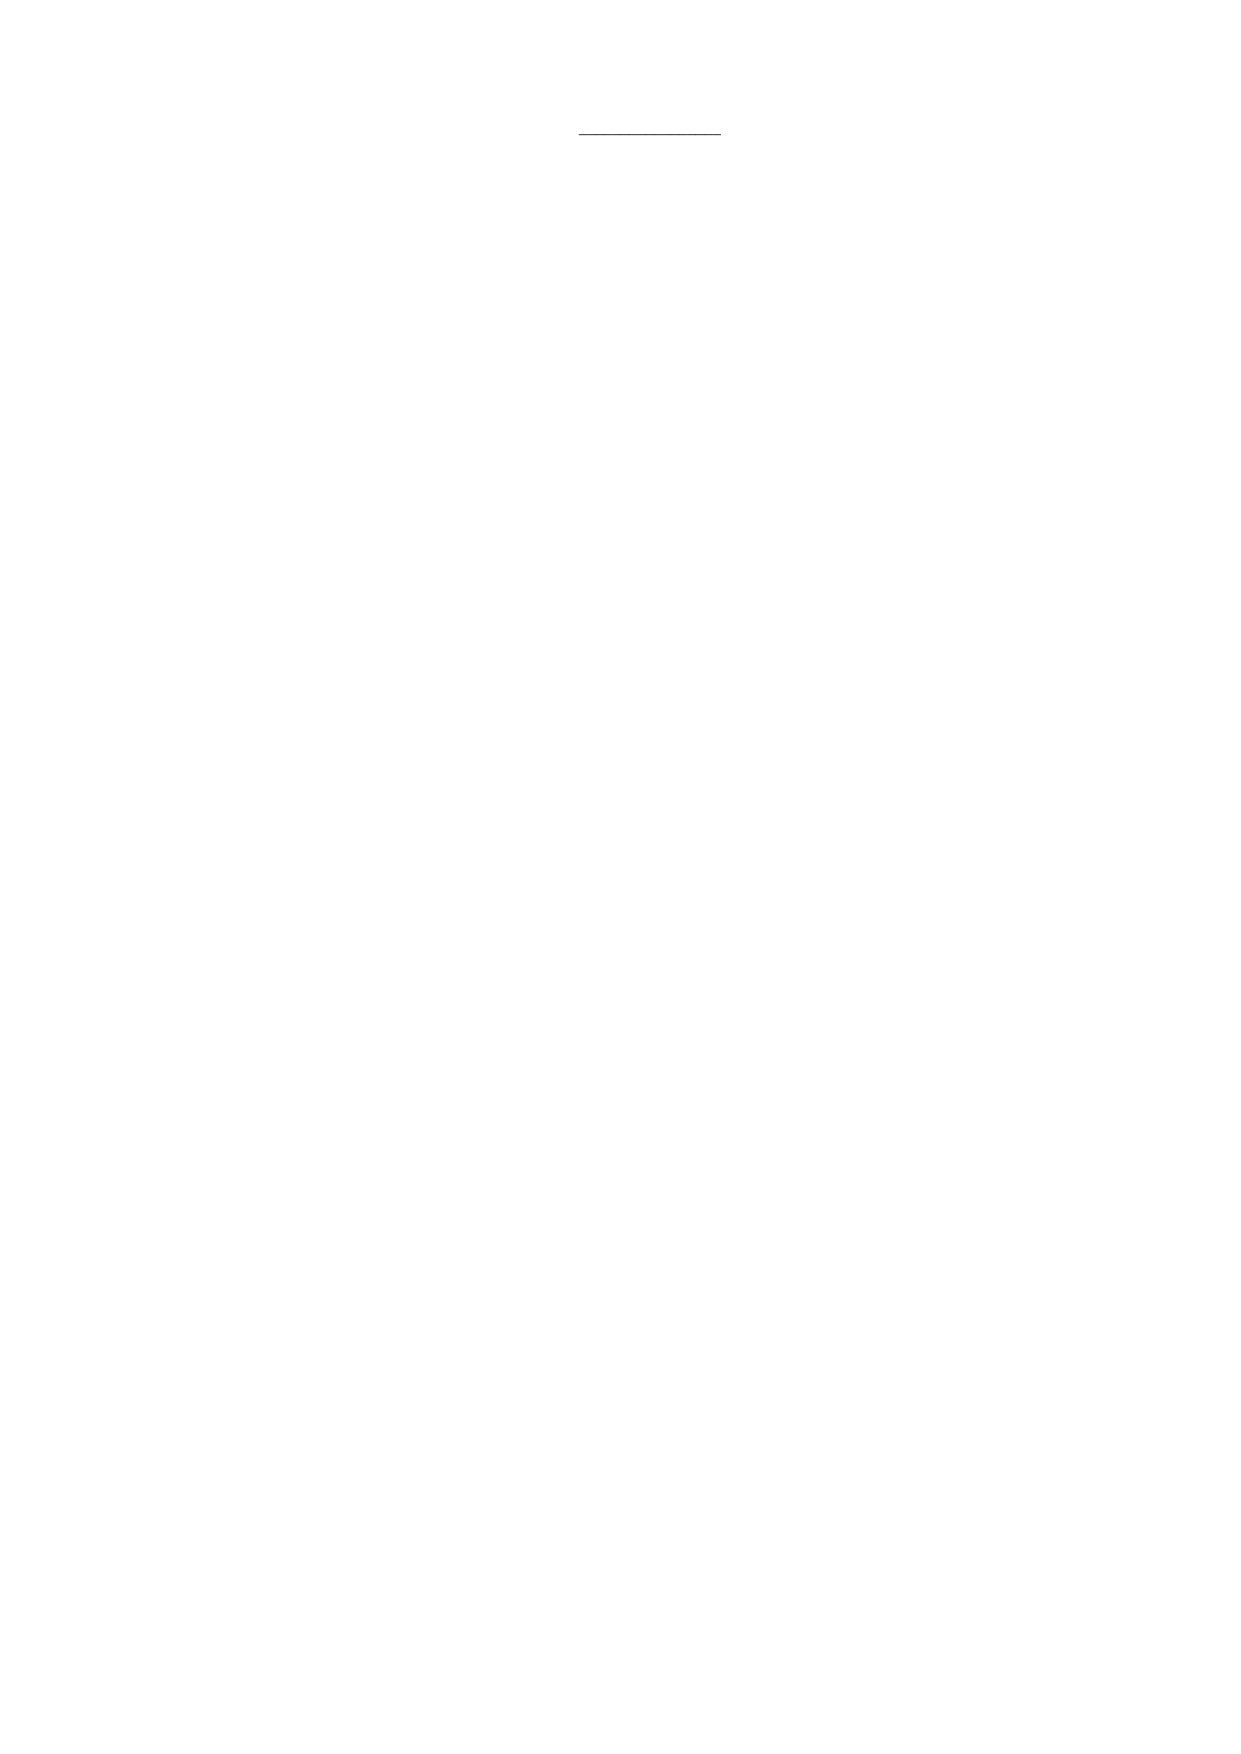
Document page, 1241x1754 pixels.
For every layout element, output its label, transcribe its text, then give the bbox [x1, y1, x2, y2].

text _________________ [177, 118, 1122, 137]
